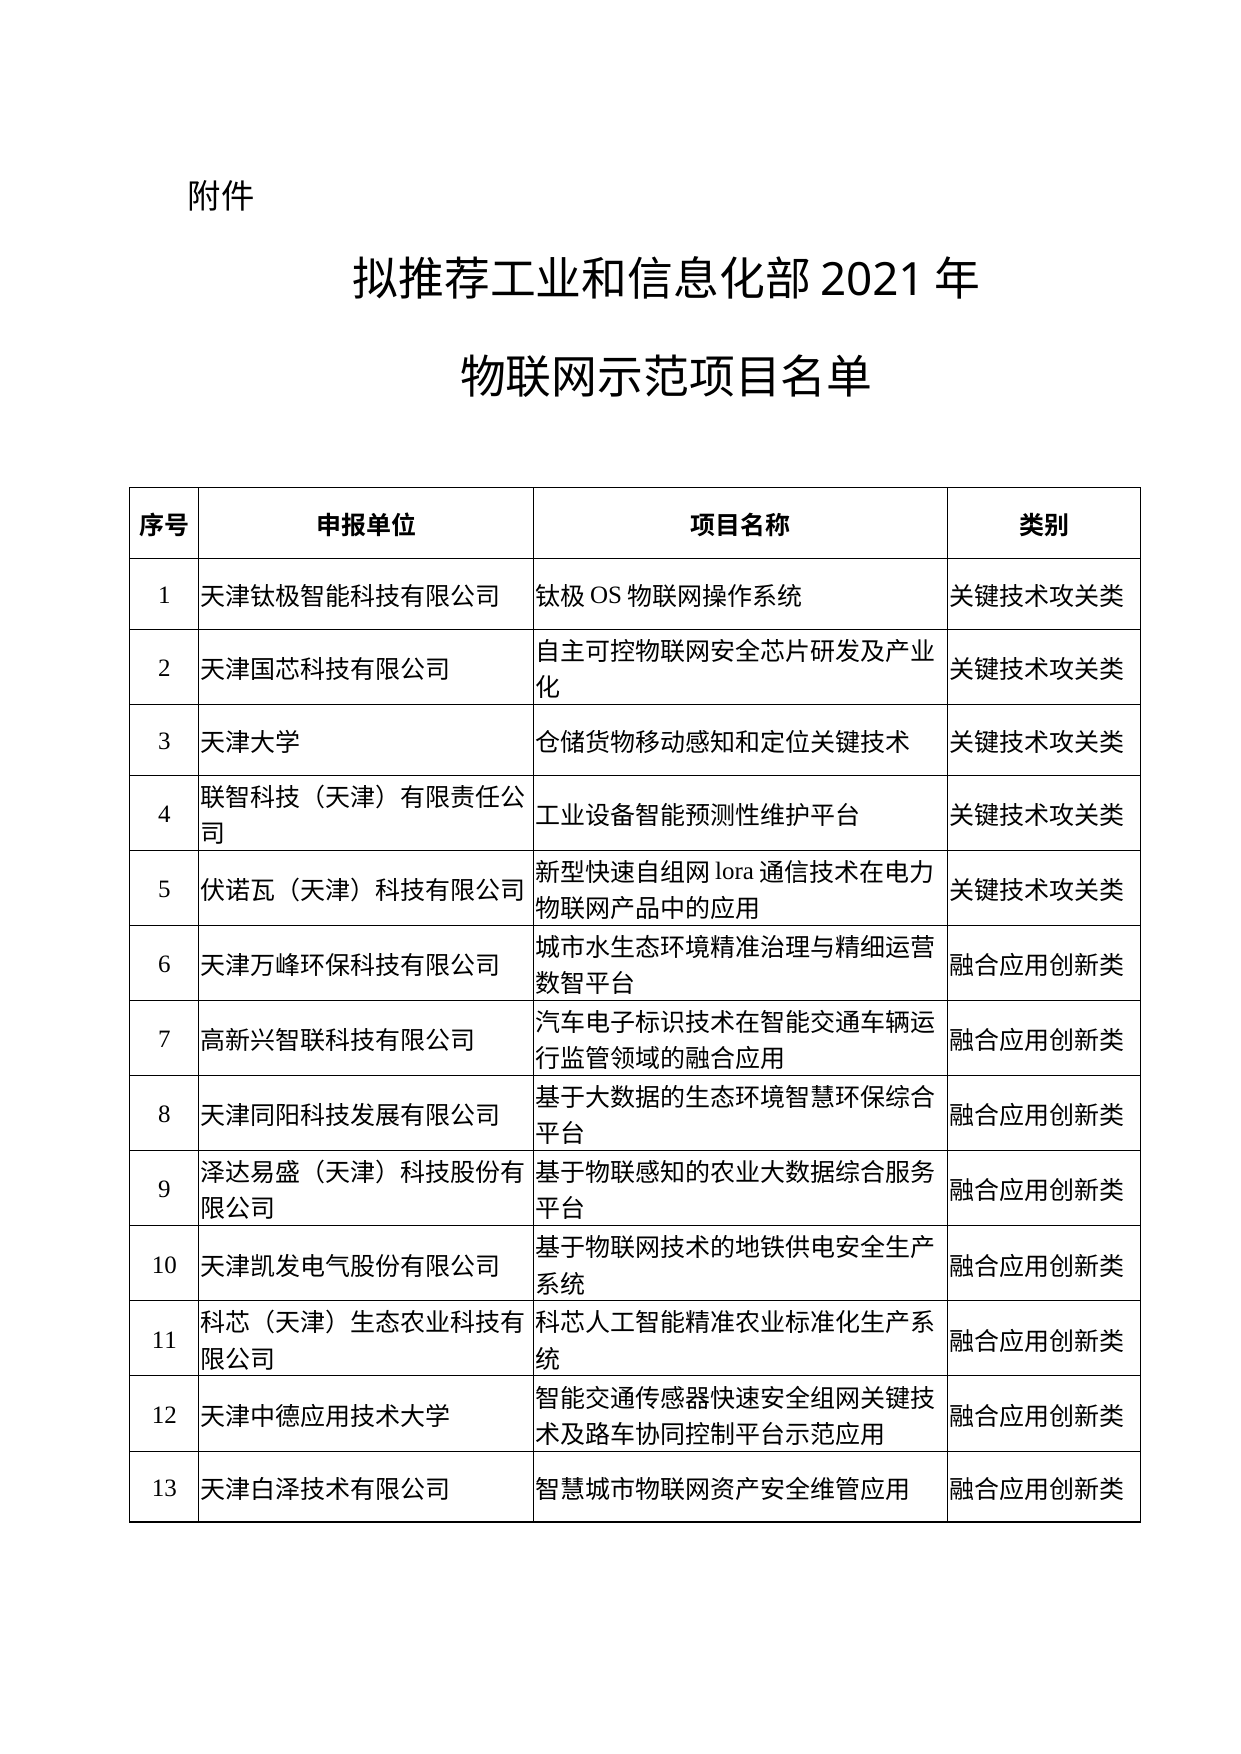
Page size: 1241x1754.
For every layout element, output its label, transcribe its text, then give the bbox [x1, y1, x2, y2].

table_cell 融合应用创新类 [948, 1151, 1140, 1225]
table_cell 基于物联感知的农业大数据综合服务平台 [534, 1151, 947, 1225]
table_cell 高新兴智联科技有限公司 [199, 1001, 533, 1075]
table_cell 融合应用创新类 [948, 1226, 1140, 1300]
table_cell 4 [130, 776, 198, 850]
text 附件 [187, 162, 1053, 227]
table_cell 天津国芯科技有限公司 [199, 630, 533, 704]
table_cell 智慧城市物联网资产安全维管应用 [534, 1452, 947, 1521]
table_cell 汽车电子标识技术在智能交通车辆运行监管领域的融合应用 [534, 1001, 947, 1075]
table_header 类别 [948, 488, 1140, 558]
table_cell 融合应用创新类 [948, 1076, 1140, 1150]
table_header 申报单位 [199, 488, 533, 558]
table_cell 天津大学 [199, 705, 533, 774]
table_cell 天津中德应用技术大学 [199, 1376, 533, 1451]
table_cell 2 [130, 630, 198, 704]
table_cell 基于物联网技术的地铁供电安全生产系统 [534, 1226, 947, 1300]
table_cell 关键技术攻关类 [948, 776, 1140, 850]
table_cell 关键技术攻关类 [948, 705, 1140, 774]
table_cell 仓储货物移动感知和定位关键技术 [534, 705, 947, 774]
table_cell 科芯人工智能精准农业标准化生产系统 [534, 1301, 947, 1375]
table_header 项目名称 [534, 488, 947, 558]
table_cell 9 [130, 1151, 198, 1225]
table_cell 3 [130, 705, 198, 774]
table_cell 天津万峰环保科技有限公司 [199, 926, 533, 1000]
table_cell 工业设备智能预测性维护平台 [534, 776, 947, 850]
table_cell 融合应用创新类 [948, 1376, 1140, 1451]
table_cell 6 [130, 926, 198, 1000]
table_cell 12 [130, 1376, 198, 1451]
table_cell 13 [130, 1452, 198, 1521]
table_cell 天津白泽技术有限公司 [199, 1452, 533, 1521]
table_cell 自主可控物联网安全芯片研发及产业化 [534, 630, 947, 704]
table_cell 新型快速自组网lora通信技术在电力物联网产品中的应用 [534, 851, 947, 925]
table_cell 天津钛极智能科技有限公司 [199, 559, 533, 629]
table_cell 智能交通传感器快速安全组网关键技术及路车协同控制平台示范应用 [534, 1376, 947, 1451]
table_cell 11 [130, 1301, 198, 1375]
table_cell 5 [130, 851, 198, 925]
table_cell 融合应用创新类 [948, 1301, 1140, 1375]
table_cell 基于大数据的生态环境智慧环保综合平台 [534, 1076, 947, 1150]
table_cell 联智科技（天津）有限责任公司 [199, 776, 533, 850]
table_cell 8 [130, 1076, 198, 1150]
table_cell 融合应用创新类 [948, 1001, 1140, 1075]
table_cell 关键技术攻关类 [948, 559, 1140, 629]
table_cell 伏诺瓦（天津）科技有限公司 [199, 851, 533, 925]
table_cell 泽达易盛（天津）科技股份有限公司 [199, 1151, 533, 1225]
table_cell 城市水生态环境精准治理与精细运营数智平台 [534, 926, 947, 1000]
table_cell 科芯（天津）生态农业科技有限公司 [199, 1301, 533, 1375]
table_cell 钛极OS物联网操作系统 [534, 559, 947, 629]
table_cell 1 [130, 559, 198, 629]
text 物联网示范项目名单 [187, 324, 1053, 422]
table_cell 天津凯发电气股份有限公司 [199, 1226, 533, 1300]
table_cell 7 [130, 1001, 198, 1075]
text 拟推荐工业和信息化部2021年 [187, 227, 1053, 324]
table_cell 天津同阳科技发展有限公司 [199, 1076, 533, 1150]
table_cell 10 [130, 1226, 198, 1300]
table_cell 融合应用创新类 [948, 926, 1140, 1000]
table_cell 融合应用创新类 [948, 1452, 1140, 1521]
table_header 序号 [130, 488, 198, 558]
table_cell 关键技术攻关类 [948, 630, 1140, 704]
table_cell 关键技术攻关类 [948, 851, 1140, 925]
